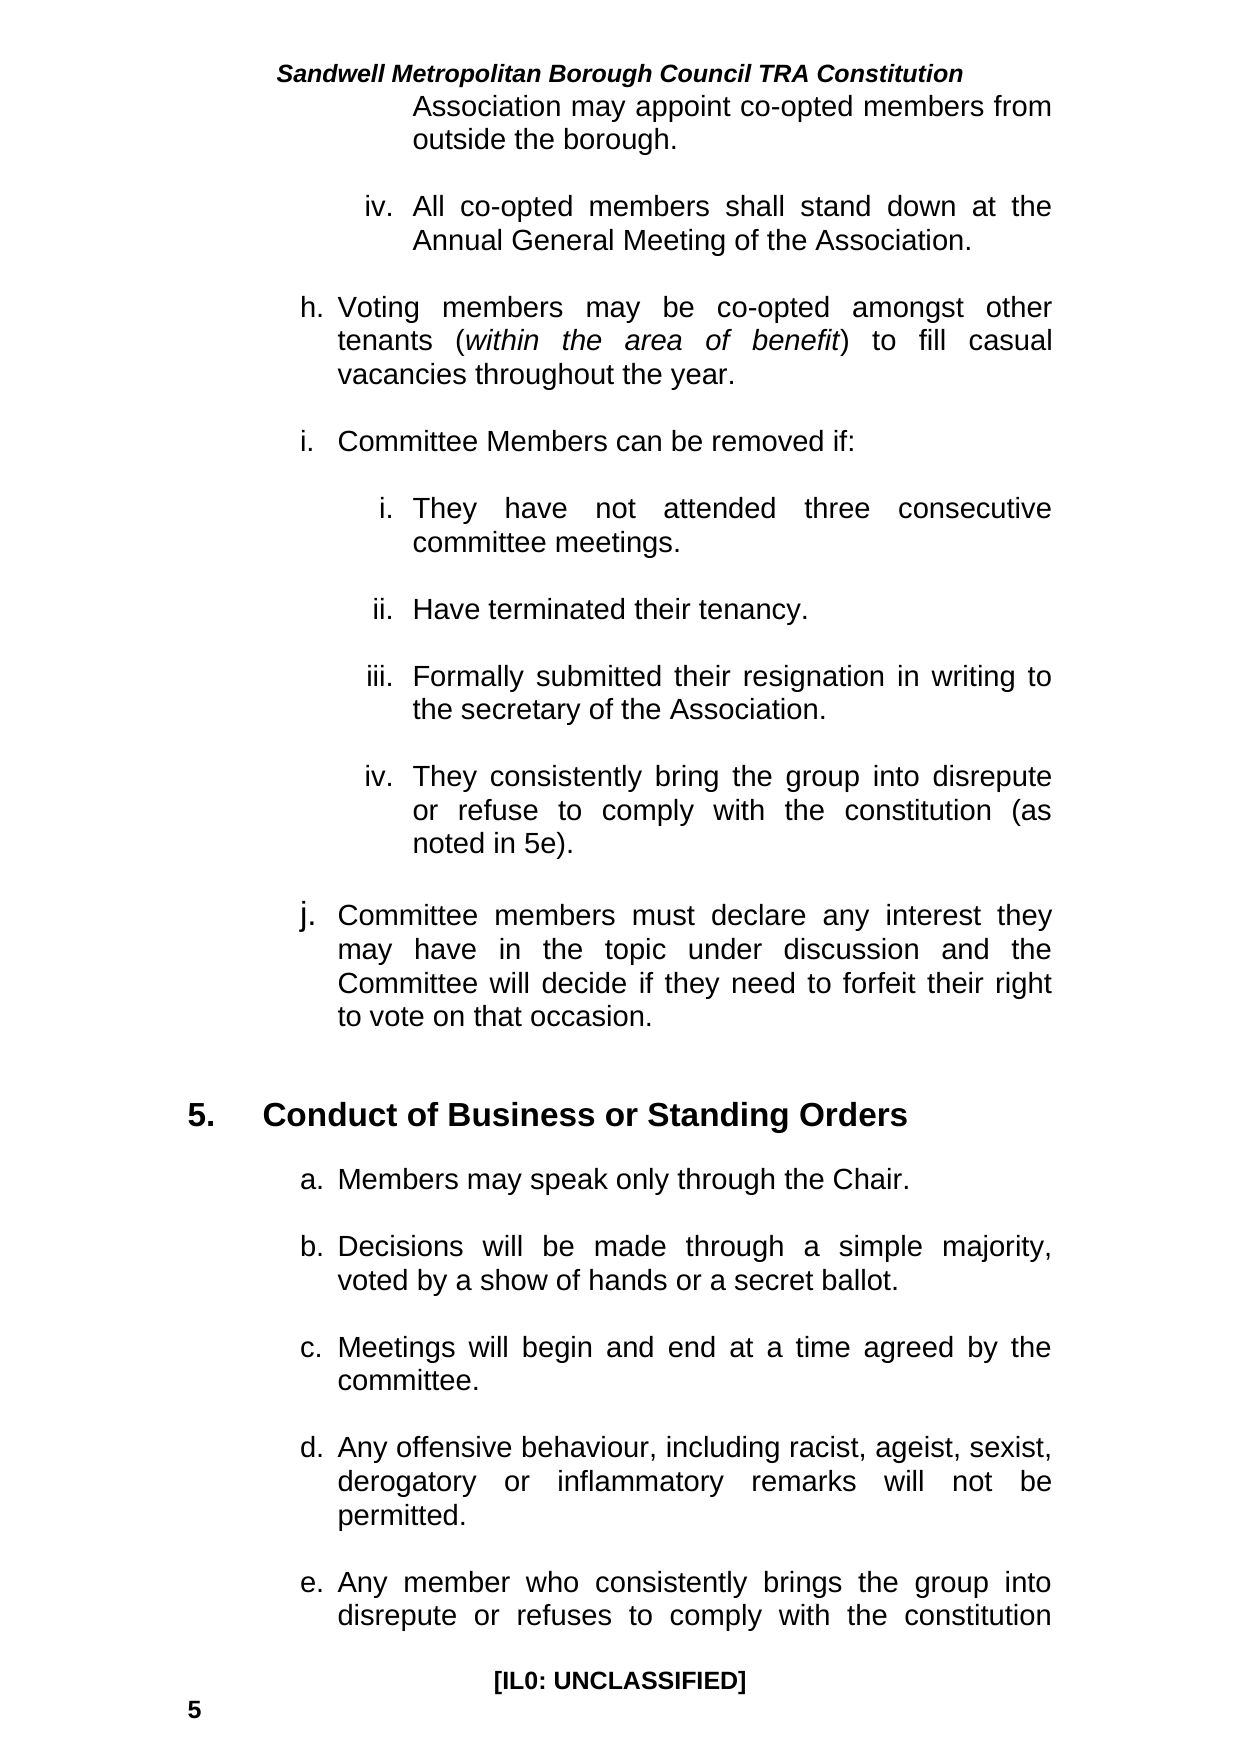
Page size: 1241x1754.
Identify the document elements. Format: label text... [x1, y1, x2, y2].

list Any offensive behaviour, including racist, ageist, sexist, derogatory or inflammatory remarks will not be permitted. [300, 1431, 1053, 1531]
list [300, 1565, 1053, 1632]
list Committee Members can be removed if: [300, 424, 1053, 458]
list Meetings will begin and end at a time agreed by the committee. [300, 1330, 1053, 1397]
list Decisions will be made through a simple majority, voted by a show of hands or a secret ballot. [300, 1229, 1053, 1296]
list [393, 89, 1053, 156]
list They have not attended three consecutive committee meetings. [393, 491, 1053, 558]
list Have terminated their tenancy. [393, 592, 1053, 625]
subtitle Conduct of Business or Standing Orders [187, 1095, 1053, 1133]
list Voting members may be co-opted amongst other tenants (within the area of benefit) to fill casual vacancies throughout the year. [300, 290, 1053, 391]
list Committee members must declare any interest they may have in the topic under discussion and the Committee will decide if they need to forfeit their right to vote on that occasion. [300, 894, 1053, 1033]
list Formally submitted their resignation in writing to the secretary of the Association. [393, 659, 1053, 726]
list All co-opted members shall stand down at the Annual General Meeting of the Association. [393, 189, 1053, 256]
list Members may speak only through the Chair. [300, 1162, 1053, 1196]
list They consistently bring the group into disrepute or refuse to comply with the constitution (as noted in 5e). [393, 759, 1053, 860]
